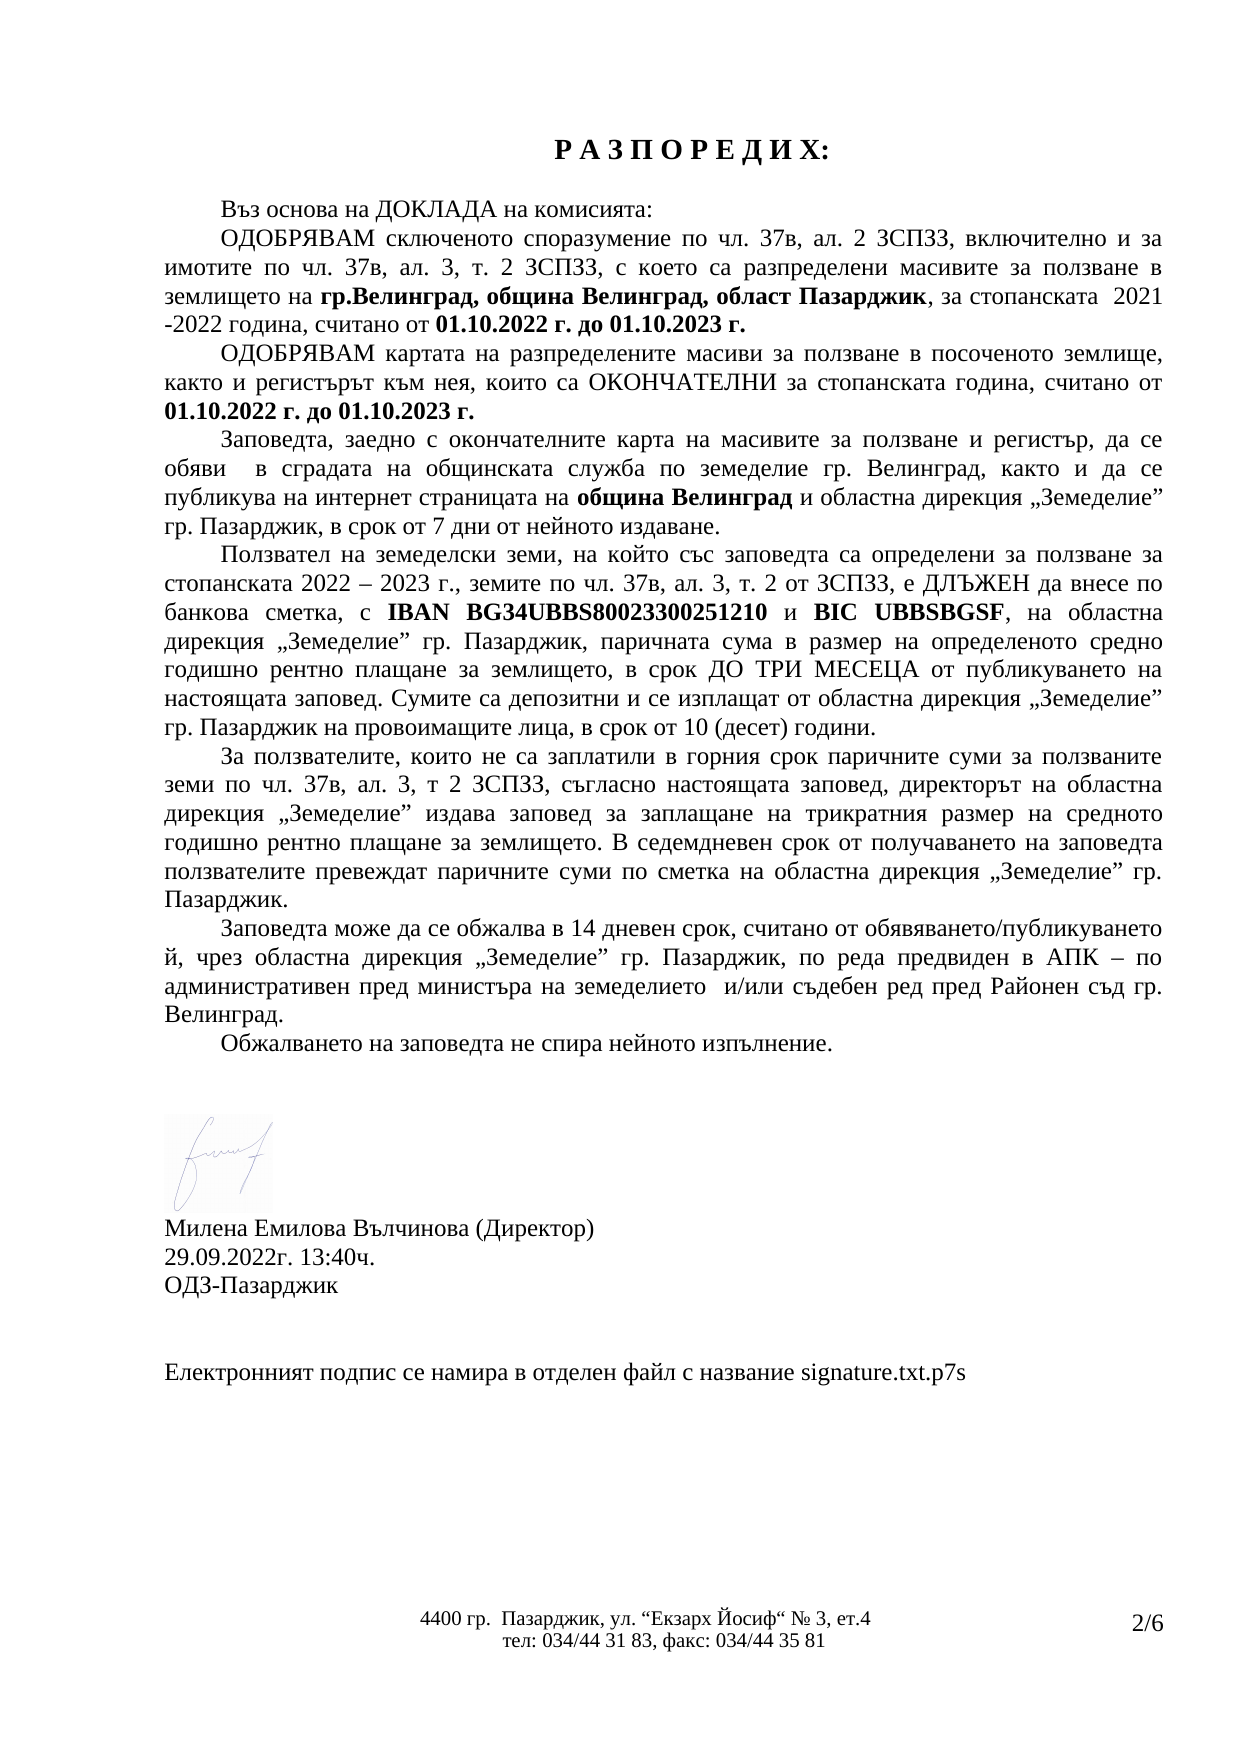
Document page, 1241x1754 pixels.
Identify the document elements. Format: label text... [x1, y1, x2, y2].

text ОДОБРЯВАМ картата на разпределените масиви за ползване в посоченото землище, както и регистърът към нея, които са ОКОНЧАТЕЛНИ за стопанската година, считано от 01.10.2022 г. до 01.10.2023 г. [164, 338, 1164, 424]
text Ползвател на земеделски земи, на който със заповедта са определени за ползване за стопанската 2022 – 2023 г., земите по чл. 37в, ал. 3, т. 2 от ЗСПЗЗ, е ДЛЪЖЕН да внесе по банкова сметка, с IBAN BG34UBBS80023300251210 и BIC UBBSBGSF, на областна дирекция „Земеделие” гр. Пазарджик, паричната сума в размер на определеното средно годишно рентно плащане за землището, в срок ДО ТРИ МЕСЕЦА от публикуването на настоящата заповед. Сумите са депозитни и се изплащат от областна дирекция „Земеделие” гр. Пазарджик на провоимащите лица, в срок от 10 (десет) години. [164, 539, 1164, 741]
text Въз основа на ДОКЛАДА на комисията: [164, 194, 1164, 223]
text За ползвателите, които не са заплатили в горния срок паричните суми за ползваните земи по чл. 37в, ал. 3, т 2 ЗСПЗЗ, съгласно настоящата заповед, директорът на областна дирекция „Земеделие” издава заповед за заплащане на трикратния размер на средното годишно рентно плащане за землището. В седемдневен срок от получаването на заповедта ползвателите превеждат паричните суми по сметка на областна дирекция „Земеделие” гр. Пазарджик. [164, 741, 1164, 913]
text Обжалването на заповедта не спира нейното изпълнение. [164, 1028, 1164, 1057]
text Милена Емилова Вълчинова (Директор) 29.09.2022г. 13:40ч. ОДЗ-Пазарджик Електронният подпис се намира в отделен файл с название signature.txt.p7s [164, 1086, 1164, 1385]
text ОДОБРЯВАМ сключеното споразумение по чл. 37в, ал. 2 ЗСПЗЗ, включително и за имотите по чл. 37в, ал. 3, т. 2 ЗСПЗЗ, с което са разпределени масивите за ползване в землището на гр.Велинград, община Велинград, област Пазарджик, за стопанската 2021 -2022 година, считано от 01.10.2022 г. до 01.10.2023 г. [164, 223, 1164, 338]
picture [164, 1114, 273, 1213]
text Заповедта, заедно с окончателните карта на масивите за ползване и регистър, да се обяви в сградата на общинската служба по земеделие гр. Велинград, както и да се публикува на интернет страницата на община Велинград и областна дирекция „Земеделие” гр. Пазарджик, в срок от 7 дни от нейното издаване. [164, 424, 1164, 539]
text Заповедта може да се обжалва в 14 дневен срок, считано от обявяването/публикуването й, чрез областна дирекция „Земеделие” гр. Пазарджик, по реда предвиден в АПК – по административен пред министъра на земеделието и/или съдебен ред пред Районен съд гр. Велинград. [164, 913, 1164, 1028]
text Р А З П О Р Е Д И Х: [164, 132, 1164, 166]
